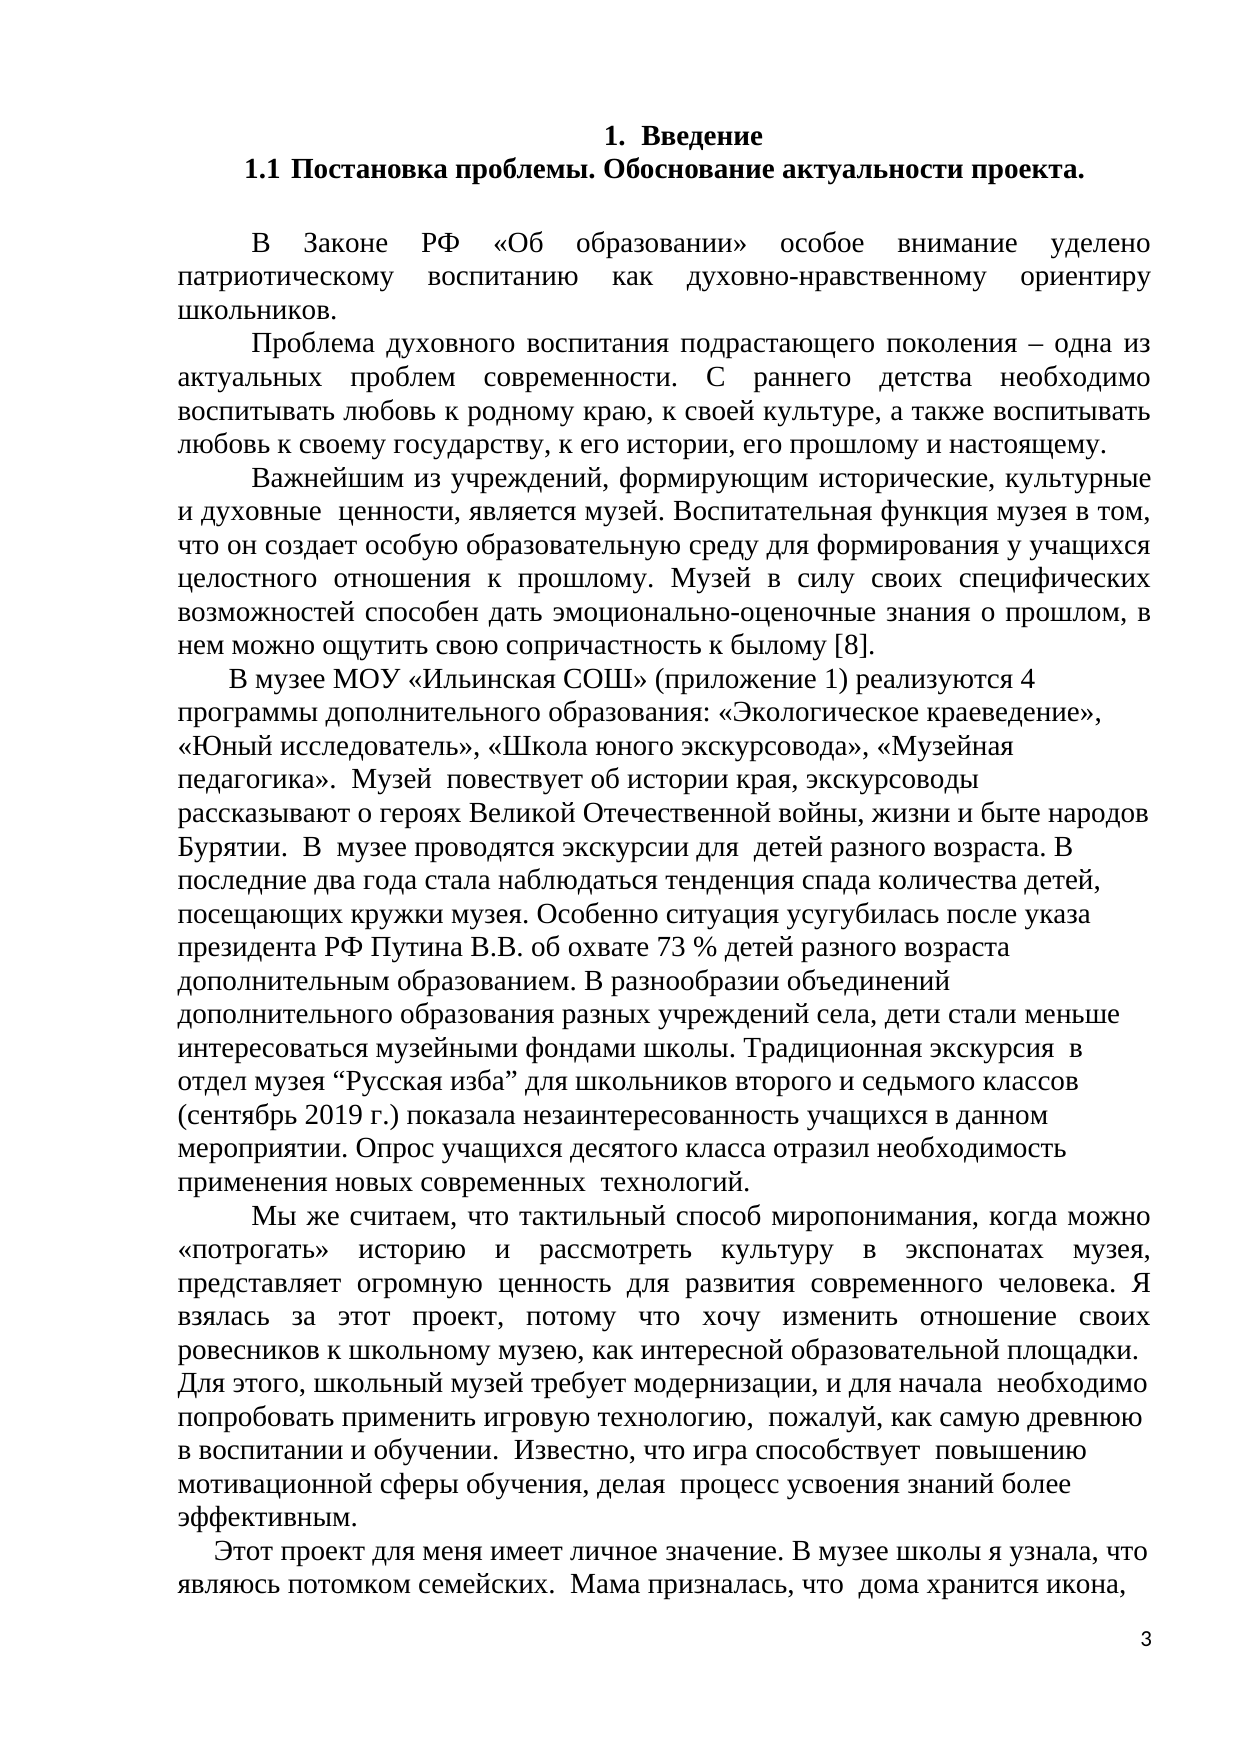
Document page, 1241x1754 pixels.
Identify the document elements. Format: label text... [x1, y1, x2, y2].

list Введение [215, 118, 1152, 152]
text Проблема духовного воспитания подрастающего поколения – одна из актуальных проблем современности. С раннего детства необходимо воспитывать любовь к родному краю, к своей культуре, а также воспитывать любовь к своему государству, к его истории, его прошлому и настоящему. [177, 326, 1152, 460]
list Постановка проблемы. Обоснование актуальности проекта. [177, 152, 1152, 185]
text В музее МОУ «Ильинская СОШ» (приложение 1) реализуются 4 программы дополнительного образования: «Экологическое краеведение», «Юный исследователь», «Школа юного экскурсовода», «Музейная педагогика». Музей повествует об истории края, экскурсоводы рассказывают о героях Великой Отечественной войны, жизни и быте народов Бурятии. В музее проводятся экскурсии для детей разного возраста. В последние два года стала наблюдаться тенденция спада количества детей, посещающих кружки музея. Особенно ситуация усугубилась после указа президента РФ Путина В.В. об охвате 73 % детей разного возраста дополнительным образованием. В разнообразии объединений дополнительного образования разных учреждений села, дети стали меньше интересоваться музейными фондами школы. Традиционная экскурсия в отдел музея “Русская изба” для школьников второго и седьмого классов (сентябрь 2019 г.) показала незаинтересованность учащихся в данном мероприятии. Опрос учащихся десятого класса отразил необходимость применения новых современных технологий. [177, 661, 1152, 1198]
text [177, 1533, 1152, 1600]
text Для этого, школьный музей требует модернизации, и для начала необходимо попробовать применить игровую технологию, пожалуй, как самую древнюю в воспитании и обучении. Известно, что игра способствует повышению мотивационной сферы обучения, делая процесс усвоения знаний более эффективным. [177, 1365, 1152, 1533]
text Мы же считаем, что тактильный способ миропонимания, когда можно «потрогать» историю и рассмотреть культуру в экспонатах музея, представляет огромную ценность для развития современного человека. Я взялась за этот проект, потому что хочу изменить отношение своих ровесников к школьному музею, как интересной образовательной площадки. [177, 1198, 1152, 1365]
text В Законе РФ «Об образовании» особое внимание уделено патриотическому воспитанию как духовно-нравственному ориентиру школьников. [177, 225, 1152, 326]
text Важнейшим из учреждений, формирующим исторические, культурные и духовные ценности, является музей. Воспитательная функция музея в том, что он создает особую образовательную среду для формирования у учащихся целостного отношения к прошлому. Музей в силу своих специфических возможностей способен дать эмоционально-оценочные знания о прошлом, в нем можно ощутить свою сопричастность к былому [8]. [177, 460, 1152, 661]
